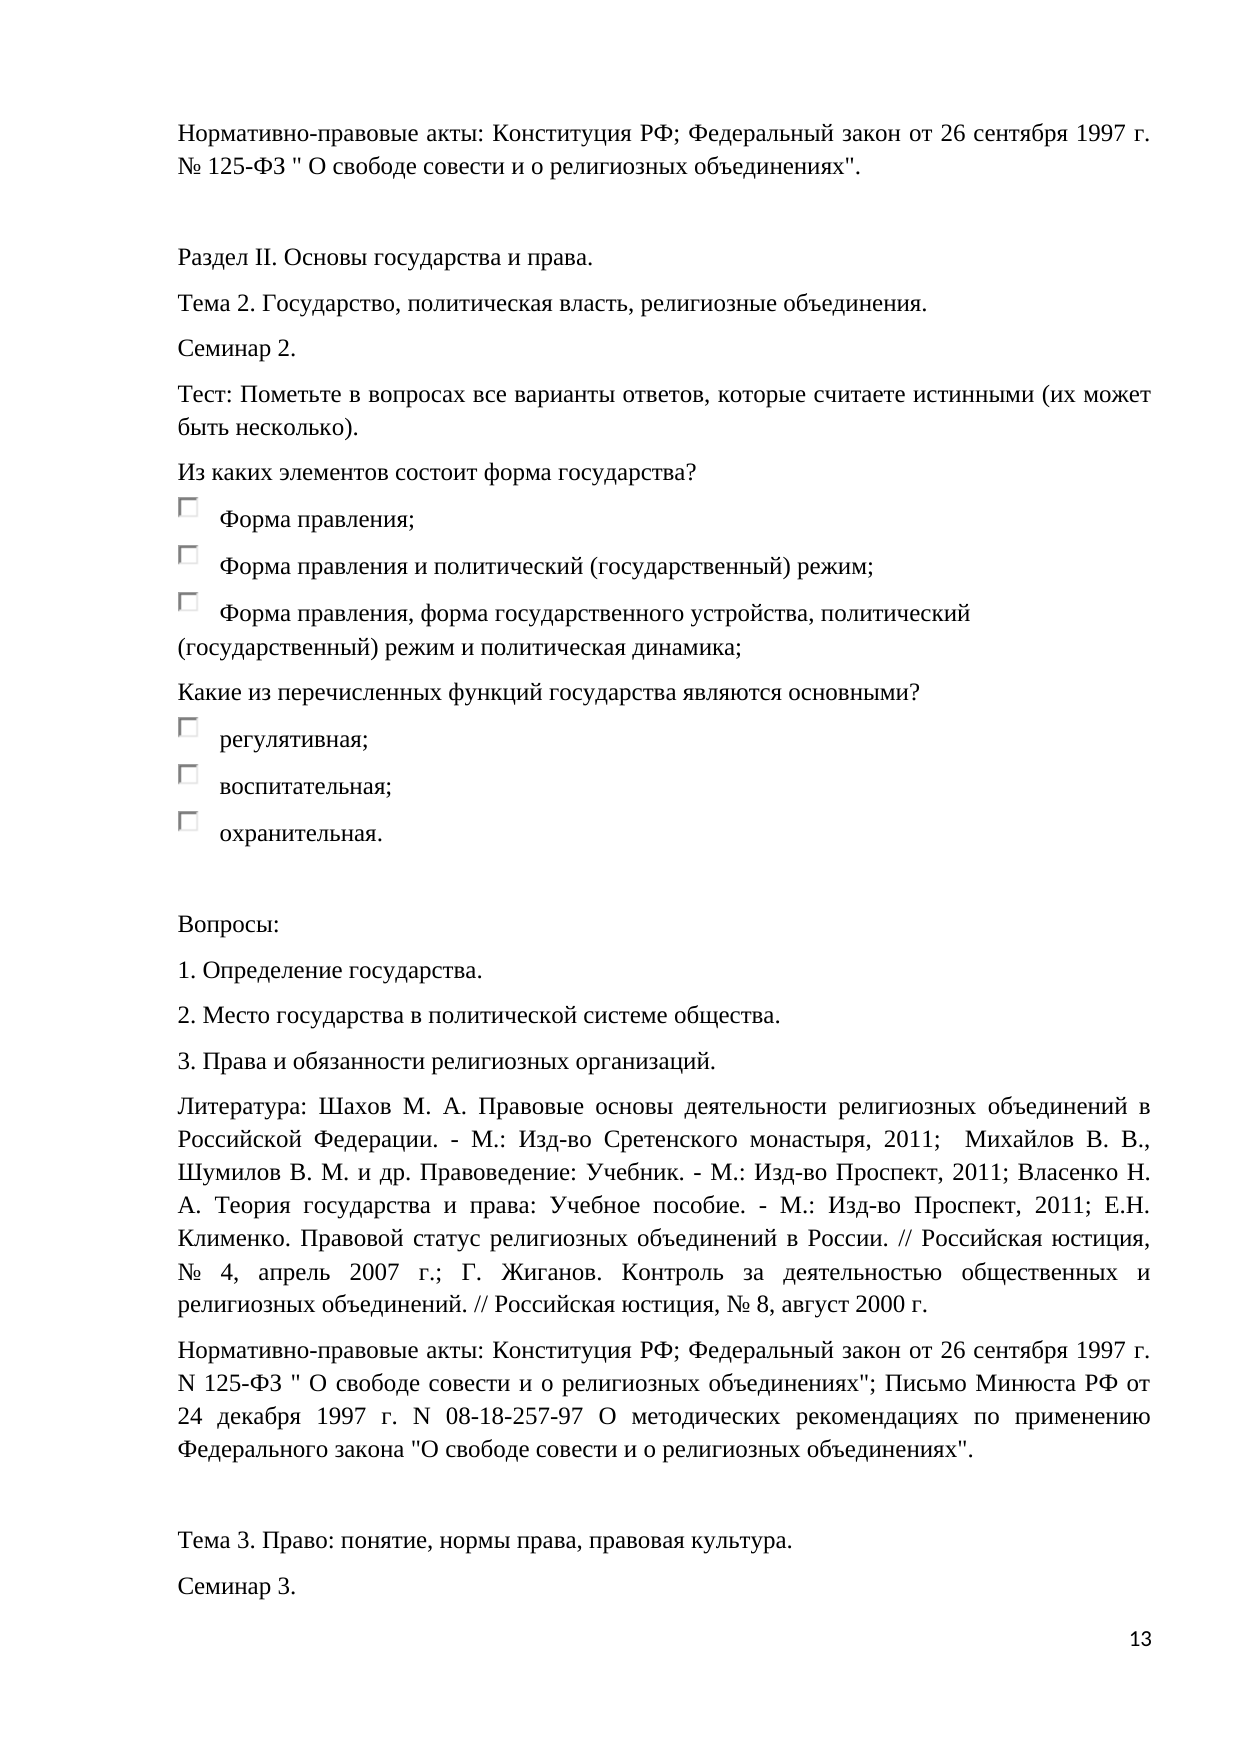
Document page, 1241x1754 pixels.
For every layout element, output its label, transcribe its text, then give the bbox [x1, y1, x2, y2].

text Нормативно-правовые акты: Конституция РФ; Федеральный закон от 26 сентября 1997 г. № 125-ФЗ " О свободе совести и о религиозных объединениях". [177, 118, 1152, 180]
text Вопросы: [177, 909, 1152, 938]
text Раздел II. Основы государства и права. [177, 242, 1152, 271]
text Тема 2. Государство, политическая власть, религиозные объединения. [177, 288, 1152, 316]
text 1. Определение государства. [177, 955, 1152, 984]
text Из каких элементов состоит форма государства? Форма правления; Форма правления и политический (государственный) режим; Форма правления, форма государственного устройства, политический (государственный) режим и политическая динамика; [177, 457, 1152, 660]
text Семинар 3. [177, 1571, 1152, 1599]
text 2. Место государства в политической системе общества. [177, 1000, 1152, 1029]
text Литература: Шахов М. А. Правовые основы деятельности религиозных объединений в Российской Федерации. - М.: Изд-во Сретенского монастыря, 2011; Михайлов В. В., Шумилов В. М. и др. Правоведение: Учебник. - М.: Изд-во Проспект, 2011; Власенко Н. А. Теория государства и права: Учебное пособие. - М.: Изд-во Проспект, 2011; Е.Н. Клименко. Правовой статус религиозных объединений в России. // Российская юстиция, № 4, апрель 2007 г.; Г. Жиганов. Контроль за деятельностью общественных и религиозных объединений. // Российская юстиция, № 8, август 2000 г. [177, 1091, 1152, 1318]
text Какие из перечисленных функций государства являются основными? регулятивная; воспитательная; охранительная. [177, 677, 1152, 847]
text Тема 3. Право: понятие, нормы права, правовая культура. [177, 1525, 1152, 1554]
text Тест: Пометьте в вопросах все варианты ответов, которые считаете истинными (их может быть несколько). [177, 379, 1152, 441]
text Нормативно-правовые акты: Конституция РФ; Федеральный закон от 26 сентября 1997 г. N 125-ФЗ " О свободе совести и о религиозных объединениях"; Письмо Минюста РФ от 24 декабря 1997 г. N 08-18-257-97 О методических рекомендациях по применению Федерального закона "О свободе совести и о религиозных объединениях". [177, 1335, 1152, 1463]
text 3. Права и обязанности религиозных организаций. [177, 1046, 1152, 1075]
text Семинар 2. [177, 333, 1152, 362]
